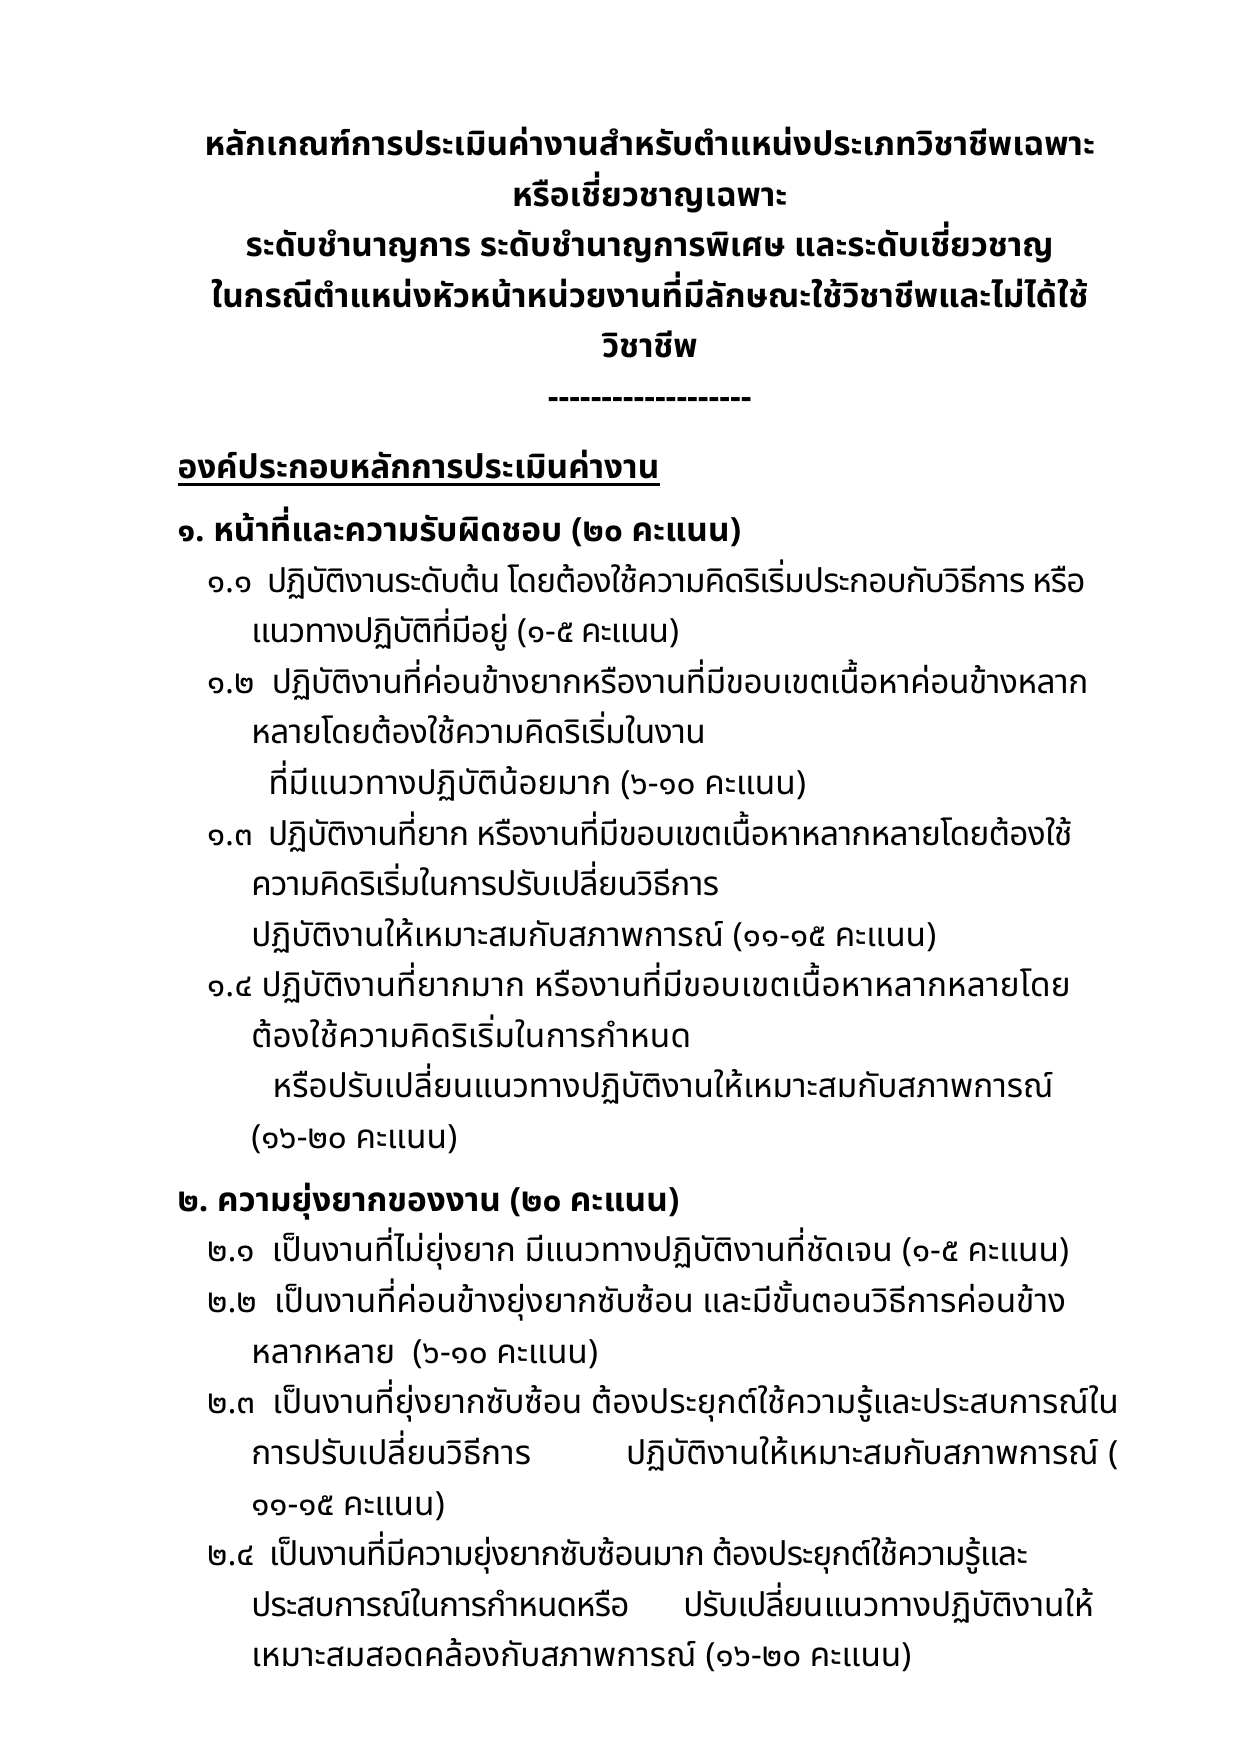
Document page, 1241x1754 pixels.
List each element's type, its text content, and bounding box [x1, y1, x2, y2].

text ปฏิบัติงานให้เหมาะสมกับสภาพการณ์ (๑๑-๑๕ คะแนน) [177, 910, 1122, 961]
text ๑.๑ ปฏิบัติงานระดับต้น โดยต้องใช้ความคิดริเริ่มประกอบกับวิธีการ หรือแนวทางปฏิบัติที่มีอยู่ (๑-๕ คะแนน) [177, 556, 1122, 658]
text ในกรณีตำแหน่งหัวหน้าหน่วยงานที่มีลักษณะใช้วิชาชีพและไม่ได้ใช้วิชาชีพ [177, 272, 1122, 372]
text ที่มีแนวทางปฏิบัติน้อยมาก (๖-๑๐ คะแนน) [177, 759, 1122, 809]
text ๒. ความยุ่งยากของงาน (๒๐ คะแนน) [177, 1176, 1122, 1226]
text หลักเกณฑ์การประเมินค่างานสำหรับตำแหน่งประเภทวิชาชีพเฉพาะหรือเชี่ยวชาญเฉพาะ [177, 120, 1122, 221]
text ระดับชำนาญการ ระดับชำนาญการพิเศษ และระดับเชี่ยวชาญ [177, 221, 1122, 272]
text หรือปรับเปลี่ยนแนวทางปฏิบัติงานให้เหมาะสมกับสภาพการณ์ (๑๖-๒๐ คะแนน) [177, 1062, 1122, 1163]
text ๑. หน้าที่และความรับผิดชอบ (๒๐ คะแนน) [177, 506, 1122, 556]
text ๒.๑ เป็นงานที่ไม่ยุ่งยาก มีแนวทางปฏิบัติงานที่ชัดเจน (๑-๕ คะแนน) [177, 1226, 1122, 1277]
text ๑.๓ ปฏิบัติงานที่ยาก หรืองานที่มีขอบเขตเนื้อหาหลากหลายโดยต้องใช้ความคิดริเริ่มในการปรับเปลี่ยนวิธีการ [177, 809, 1122, 910]
text องค์ประกอบหลักการประเมินค่างาน [177, 443, 1122, 493]
text ๒.๔ เป็นงานที่มีความยุ่งยากซับซ้อนมาก ต้องประยุกต์ใช้ความรู้และประสบการณ์ในการกำหนดหรือ ปรับเปลี่ยนแนวทางปฏิบัติงานให้เหมาะสมสอดคล้องกับสภาพการณ์ (๑๖-๒๐ คะแนน) [177, 1530, 1122, 1682]
text ๒.๒ เป็นงานที่ค่อนข้างยุ่งยากซับซ้อน และมีขั้นตอนวิธีการค่อนข้างหลากหลาย (๖-๑๐ คะแนน) [177, 1277, 1122, 1378]
text ๑.๔ ปฏิบัติงานที่ยากมาก หรืองานที่มีขอบเขตเนื้อหาหลากหลายโดยต้องใช้ความคิดริเริ่มในการกำหนด [177, 961, 1122, 1062]
text ๒.๓ เป็นงานที่ยุ่งยากซับซ้อน ต้องประยุกต์ใช้ความรู้และประสบการณ์ในการปรับเปลี่ยนวิธีการ ปฏิบัติงานให้เหมาะสมกับสภาพการณ์ (๑๑-๑๕ คะแนน) [177, 1378, 1122, 1530]
text ๑.๒ ปฏิบัติงานที่ค่อนข้างยากหรืองานที่มีขอบเขตเนื้อหาค่อนข้างหลากหลายโดยต้องใช้ความคิดริเริ่มในงาน [177, 658, 1122, 759]
text ------------------- [177, 372, 1122, 418]
